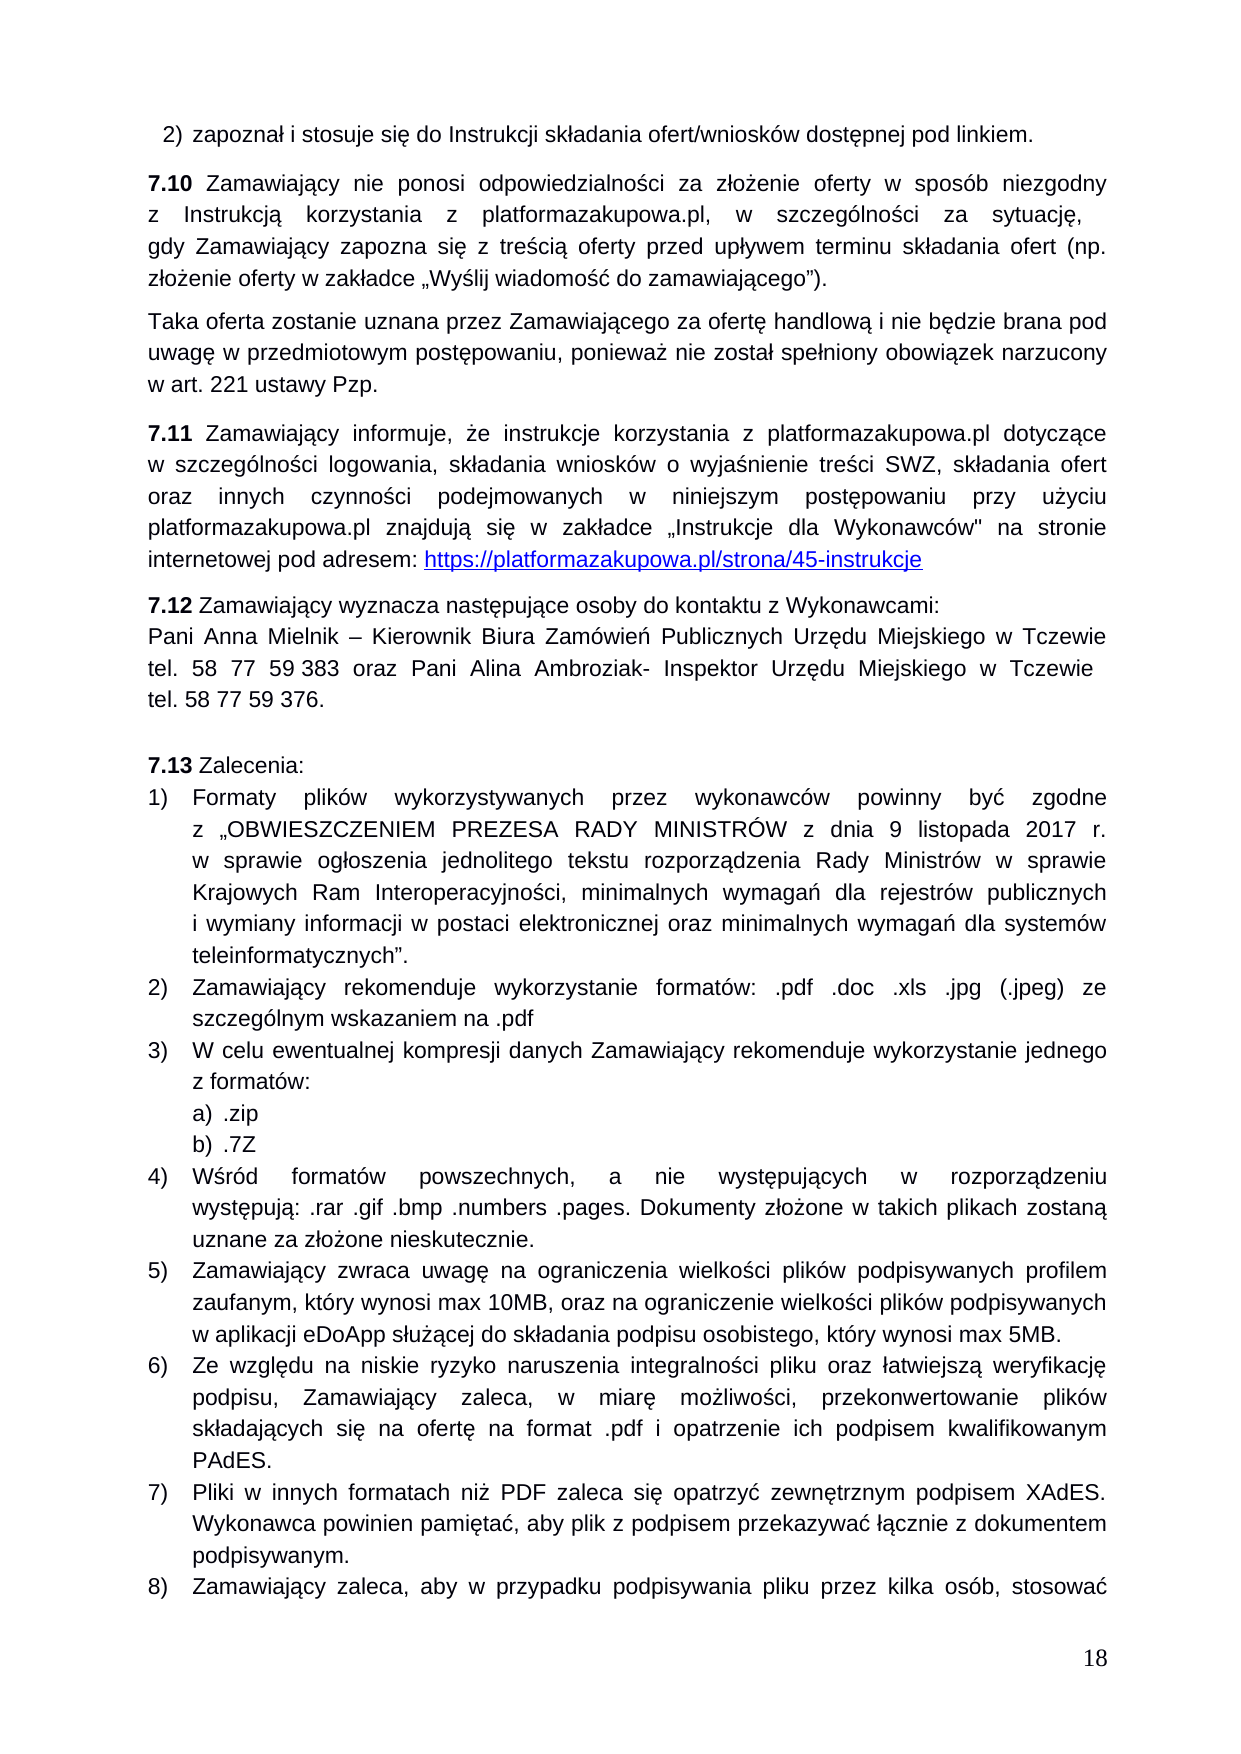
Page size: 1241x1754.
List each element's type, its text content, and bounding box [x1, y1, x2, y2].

text 7.12 Zamawiający wyznacza następujące osoby do kontaktu z Wykonawcami: [148, 592, 1107, 618]
text 7.13 Zalecenia: [148, 752, 1107, 779]
list Ze względu na niskie ryzyko naruszenia integralności pliku oraz łatwiejszą weryfikację podpisu, Zamawiający zaleca, w miarę możliwości, przekonwertowanie plików składających się na ofertę na format .pdf i opatrzenie ich podpisem kwalifikowanym PAdES. [148, 1352, 1107, 1473]
list .7Z [192, 1131, 1107, 1158]
list Zamawiający zwraca uwagę na ograniczenia wielkości plików podpisywanych profilem zaufanym, który wynosi max 10MB, oraz na ograniczenie wielkości plików podpisywanych w aplikacji eDoApp służącej do składania podpisu osobistego, który wynosi max 5MB. [148, 1257, 1107, 1347]
text 7.11 Zamawiający informuje, że instrukcje korzystania z platformazakupowa.pl dotyczące w szczególności logowania, składania wniosków o wyjaśnienie treści SWZ, składania ofert oraz innych czynności podejmowanych w niniejszym postępowaniu przy użyciu platformazakupowa.pl znajdują się w zakładce „Instrukcje dla Wykonawców" na stronie internetowej pod adresem: https://platformazakupowa.pl/strona/45-instrukcje [148, 419, 1107, 572]
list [148, 1573, 1107, 1599]
text Pani Anna Mielnik – Kierownik Biura Zamówień Publicznych Urzędu Miejskiego w Tczewie tel. 58 77 59 383 oraz Pani Alina Ambroziak- Inspektor Urzędu Miejskiego w Tczewie tel. 58 77 59 376. [148, 623, 1107, 713]
text Taka oferta zostanie uznana przez Zamawiającego za ofertę handlową i nie będzie brana pod uwagę w przedmiotowym postępowaniu, ponieważ nie został spełniony obowiązek narzucony w art. 221 ustawy Pzp. [148, 308, 1107, 397]
list Wśród formatów powszechnych, a nie występujących w rozporządzeniu występują: .rar .gif .bmp .numbers .pages. Dokumenty złożone w takich plikach zostaną uznane za złożone nieskutecznie. [148, 1163, 1107, 1252]
list .zip [192, 1100, 1107, 1126]
list Formaty plików wykorzystywanych przez wykonawców powinny być zgodne z „OBWIESZCZENIEM PREZESA RADY MINISTRÓW z dnia 9 listopada 2017 r. w sprawie ogłoszenia jednolitego tekstu rozporządzenia Rady Ministrów w sprawie Krajowych Ram Interoperacyjności, minimalnych wymagań dla rejestrów publicznych i wymiany informacji w postaci elektronicznej oraz minimalnych wymagań dla systemów teleinformatycznych”. [148, 784, 1107, 968]
text 7.10 Zamawiający nie ponosi odpowiedzialności za złożenie oferty w sposób niezgodny z Instrukcją korzystania z platformazakupowa.pl, w szczególności za sytuację, gdy Zamawiający zapozna się z treścią oferty przed upływem terminu składania ofert (np. złożenie oferty w zakładce „Wyślij wiadomość do zamawiającego”). [148, 170, 1107, 291]
list zapoznał i stosuje się do Instrukcji składania ofert/wniosków dostępnej pod linkiem. [162, 121, 1107, 147]
list Zamawiający rekomenduje wykorzystanie formatów: .pdf .doc .xls .jpg (.jpeg) ze szczególnym wskazaniem na .pdf [148, 973, 1107, 1031]
list W celu ewentualnej kompresji danych Zamawiający rekomenduje wykorzystanie jednego z formatów: [148, 1037, 1107, 1094]
list Pliki w innych formatach niż PDF zaleca się opatrzyć zewnętrznym podpisem XAdES. Wykonawca powinien pamiętać, aby plik z podpisem przekazywać łącznie z dokumentem podpisywanym. [148, 1478, 1107, 1568]
